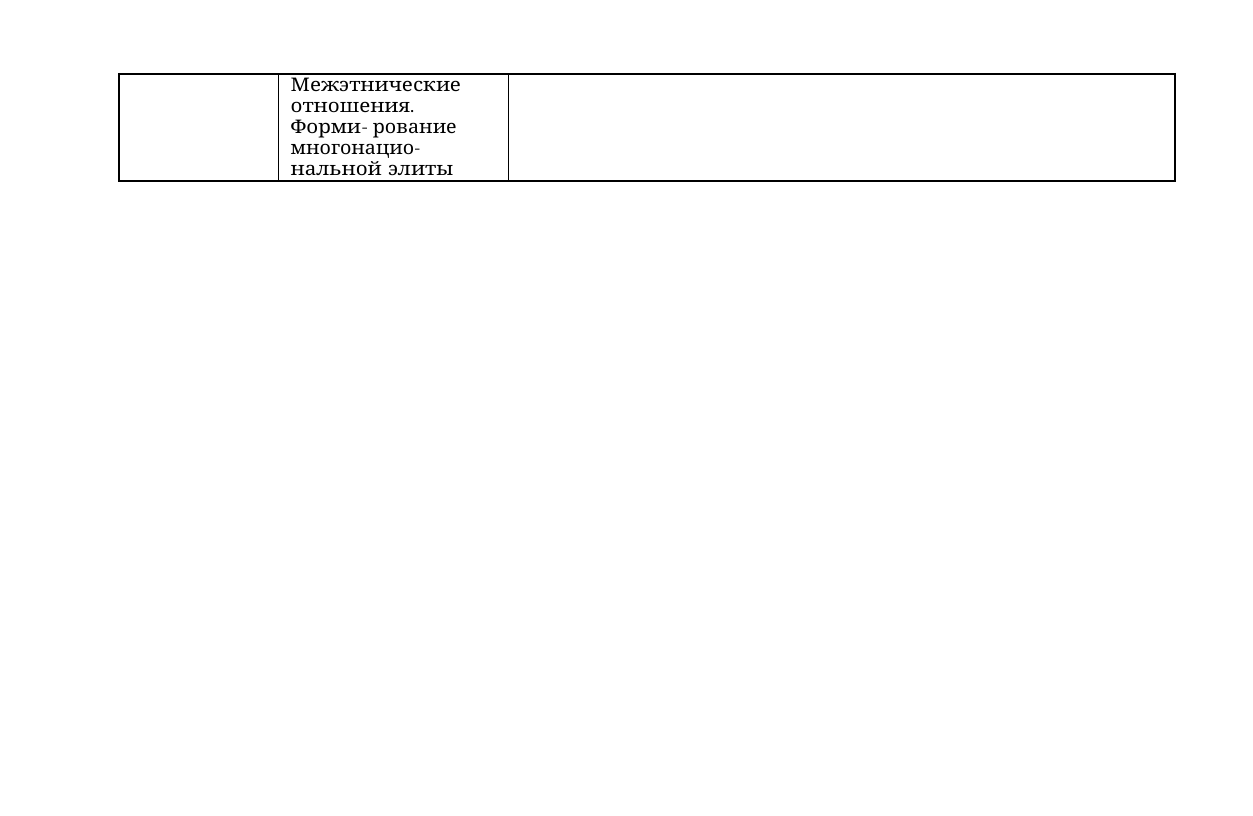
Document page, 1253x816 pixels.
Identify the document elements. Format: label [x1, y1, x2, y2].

table_cell [279, 75, 508, 180]
table_cell [509, 75, 1174, 180]
